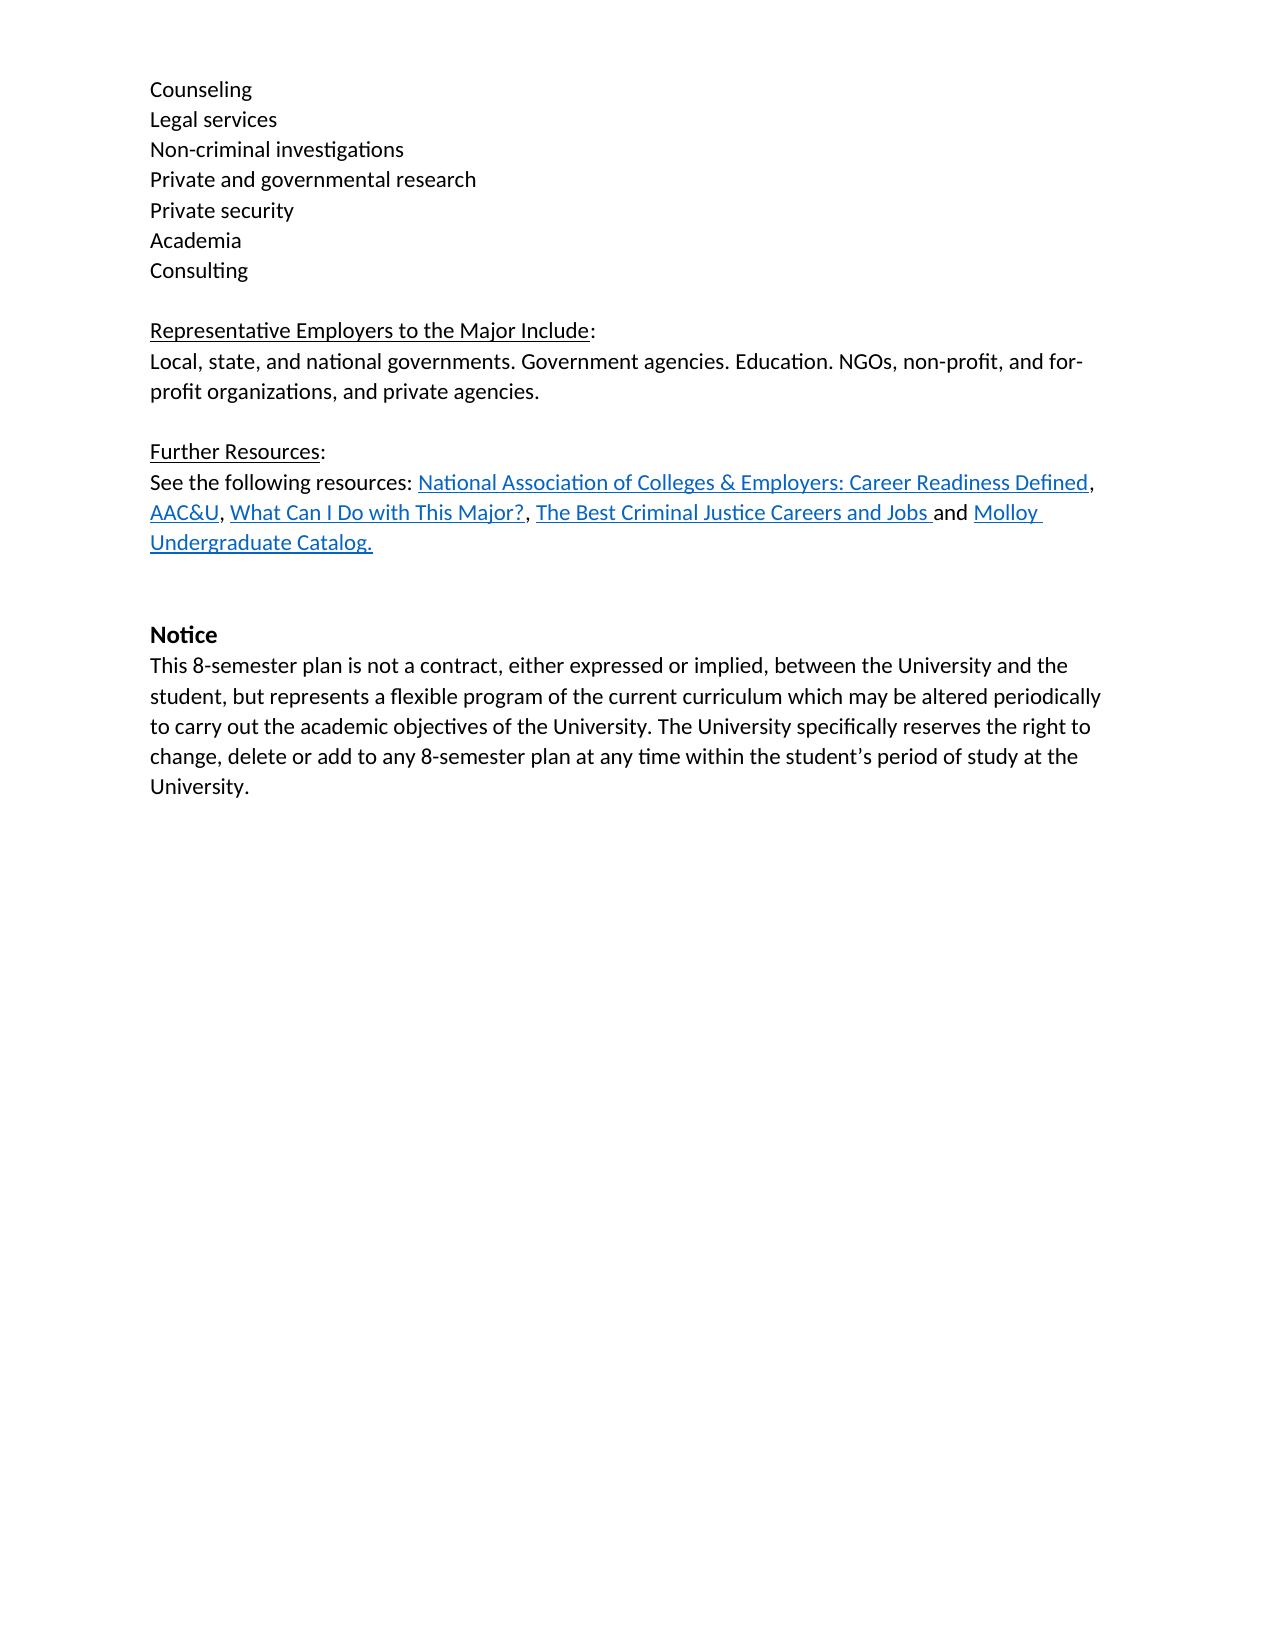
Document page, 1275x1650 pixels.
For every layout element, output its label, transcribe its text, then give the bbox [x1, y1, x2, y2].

text Private and governmental research [150, 166, 1125, 194]
text Further Resources: [150, 437, 1125, 466]
text Non-criminal investigations [150, 135, 1125, 163]
text Private security [150, 196, 1125, 224]
text Representative Employers to the Major Include: [150, 317, 1125, 345]
text See the following resources: National Association of Colleges & Employers: Career Readiness Defined, AAC&U, What Can I Do with This Major?, The Best Criminal Justice Careers and Jobs and Molloy Undergraduate Catalog. [150, 468, 1125, 556]
text Legal services [150, 105, 1125, 133]
text This 8-semester plan is not a contract, either expressed or implied, between the University and the student, but represents a flexible program of the current curriculum which may be altered periodically to carry out the academic objectives of the University. The University specifically reserves the right to change, delete or add to any 8-semester plan at any time within the student’s period of study at the University. [150, 652, 1125, 801]
text Counseling [150, 75, 1125, 103]
text Notice [150, 619, 1125, 649]
text Local, state, and national governments. Government agencies. Education. NGOs, non-profit, and for-profit organizations, and private agencies. [150, 347, 1125, 405]
text Academia [150, 226, 1125, 254]
text Consulting [150, 256, 1125, 284]
